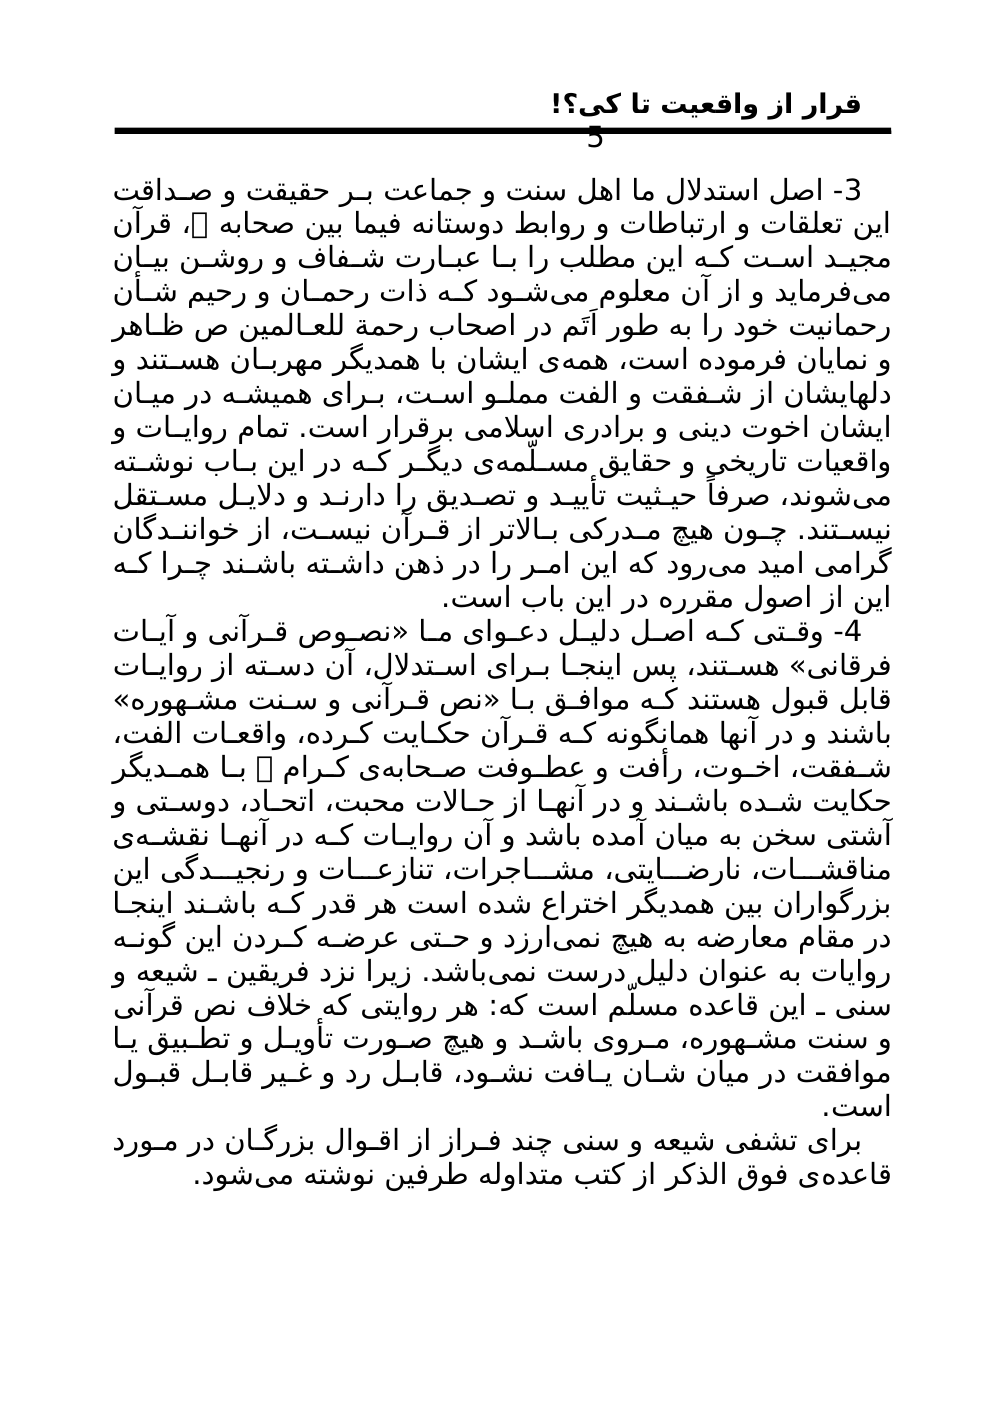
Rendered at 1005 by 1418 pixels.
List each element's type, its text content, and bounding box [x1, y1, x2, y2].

text 3- اصل استدلال ما اهل سنت و جماعت بر حقیقت و صداقت این تعلقات و ارتباطات و روابط دوستانه فیما بین صحابه ، قرآن مجید است که این مطلب را با عبارت شفاف و روشن بیان می‌فرماید و از آن معلوم می‌شود که ذات رحمان و رحیم شأن رحمانیت خود را به طور اَتَم در اصحاب رحمة للعالمین ص ظاهر و نمایان فرموده است، همه‌ی ایشان با همدیگر مهربان هستند و دلهایشان از شفقت و الفت مملو است، برای همیشه در میان ایشان اخوت دینی و برادری اسلامی برقرار است. تمام روایات و واقعیات تاریخی و حقایق مسلّمه‌ی دیگر که در این باب نوشته می‌شوند، صرفاً حیثیت تأیید و تصدیق را دارند و دلایل مستقل نیستند. چون هیچ مدرکی بالاتر از قرآن نیست، از خوانندگان گرامی امید می‌رود که این امر را در ذهن داشته باشند چرا که این از اصول مقرره در این باب است. [112, 173, 892, 614]
text برای تشفی شیعه و سنی چند فراز از اقوال بزرگان در مورد قاعده‌ی فوق الذکر از کتب متداوله طرفین نوشته می‌شود. [112, 1124, 892, 1192]
text 4- وقتی که اصل دلیل دعوای ما «نصوص قرآنی و آیات فرقانی» هستند، پس اینجا برای استدلال، آن دسته از روایات قابل قبول هستند که موافق با «نص قرآنی و سنت مشهوره» باشند و در آنها همانگونه که قرآن حکایت کرده، واقعات الفت، شفقت، اخوت، رأفت و عطوفت صحابه‌ی کرام با همدیگر حکایت شده باشند و در آنها از حالات محبت، اتحاد، دوستی و آشتی سخن به میان آمده باشد و آن روایات که در آنها نقشه‌ی مناقشات، نارضایتی، مشاجرات، تنازعات و رنجیدگی این بزرگواران بین همدیگر اختراع شده است هر قدر که باشند اینجا در مقام معارضه به هیچ نمی‌ارزد و حتی عرضه کردن این گونه روایات به عنوان دلیل درست نمی‌باشد. زیرا نزد فریقین ـ شیعه و سنی ـ این قاعده مسلّم است که: هر روایتی که خلاف نص قرآنی و سنت مشهوره، مروی باشد و هیچ صورت تأویل و تطبیق یا موافقت در میان شان یافت نشود، قابل رد و غیر قابل قبول است. [112, 614, 892, 1124]
